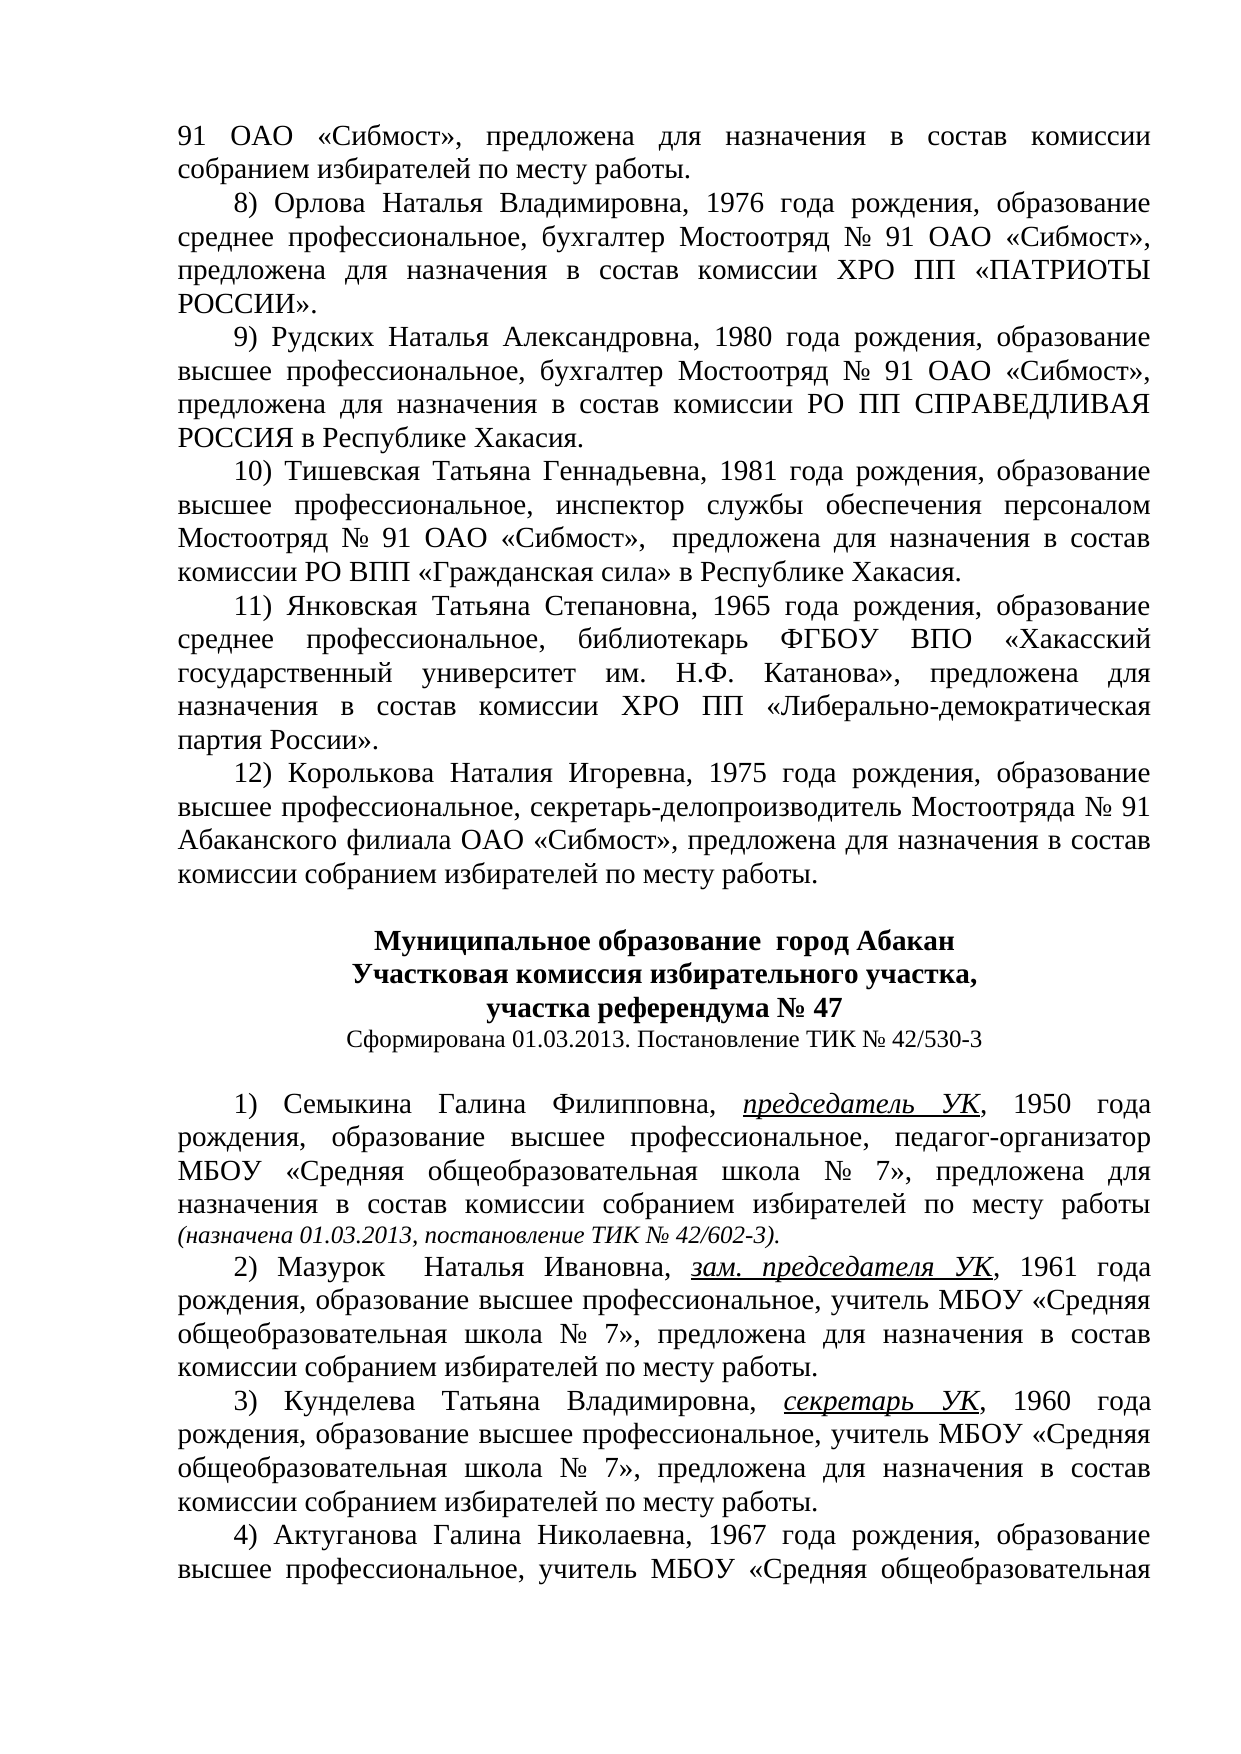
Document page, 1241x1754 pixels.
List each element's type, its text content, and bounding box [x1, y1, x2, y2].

text участка референдума № 47 [177, 990, 1152, 1024]
text 10) Тишевская Татьяна Геннадьевна, 1981 года рождения, образование высшее профессиональное, инспектор службы обеспечения персоналом Мостоотряд № 91 ОАО «Сибмост», предложена для назначения в состав комиссии РО ВПП «Гражданская сила» в Республике Хакасия. [177, 453, 1152, 588]
text 8) Орлова Наталья Владимировна, 1976 года рождения, образование среднее профессиональное, бухгалтер Мостоотряд № 91 ОАО «Сибмост», предложена для назначения в состав комиссии ХРО ПП «ПАТРИОТЫ РОССИИ». [177, 185, 1152, 319]
text 9) Рудских Наталья Александровна, 1980 года рождения, образование высшее профессиональное, бухгалтер Мостоотряд № 91 ОАО «Сибмост», предложена для назначения в состав комиссии РО ПП СПРАВЕДЛИВАЯ РОССИЯ в Республике Хакасия. [177, 319, 1152, 453]
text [177, 1517, 1152, 1584]
text Сформирована 01.03.2013. Постановление ТИК № 42/530-3 [177, 1024, 1152, 1052]
text 12) Королькова Наталия Игоревна, 1975 года рождения, образование высшее профессиональное, секретарь-делопроизводитель Мостоотряда № 91 Абаканского филиала ОАО «Сибмост», предложена для назначения в состав комиссии собранием избирателей по месту работы. [177, 755, 1152, 889]
text 1) Семыкина Галина Филипповна, председатель УК, 1950 года рождения, образование высшее профессиональное, педагог-организатор МБОУ «Средняя общеобразовательная школа № 7», предложена для назначения в состав комиссии собранием избирателей по месту работы (назначена 01.03.2013, постановление ТИК № 42/602-3). [177, 1086, 1152, 1249]
text Муниципальное образование город Абакан [177, 923, 1152, 957]
text 2) Мазурок Наталья Ивановна, зам. председателя УК, 1961 года рождения, образование высшее профессиональное, учитель МБОУ «Средняя общеобразовательная школа № 7», предложена для назначения в состав комиссии собранием избирателей по месту работы. [177, 1249, 1152, 1383]
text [177, 118, 1152, 185]
text 11) Янковская Татьяна Степановна, 1965 года рождения, образование среднее профессиональное, библиотекарь ФГБОУ ВПО «Хакасский государственный университет им. Н.Ф. Катанова», предложена для назначения в состав комиссии ХРО ПП «Либерально-демократическая партия России». [177, 588, 1152, 755]
text Участковая комиссия избирательного участка, [177, 957, 1152, 990]
text 3) Кунделева Татьяна Владимировна, секретарь УК, 1960 года рождения, образование высшее профессиональное, учитель МБОУ «Средняя общеобразовательная школа № 7», предложена для назначения в состав комиссии собранием избирателей по месту работы. [177, 1383, 1152, 1517]
